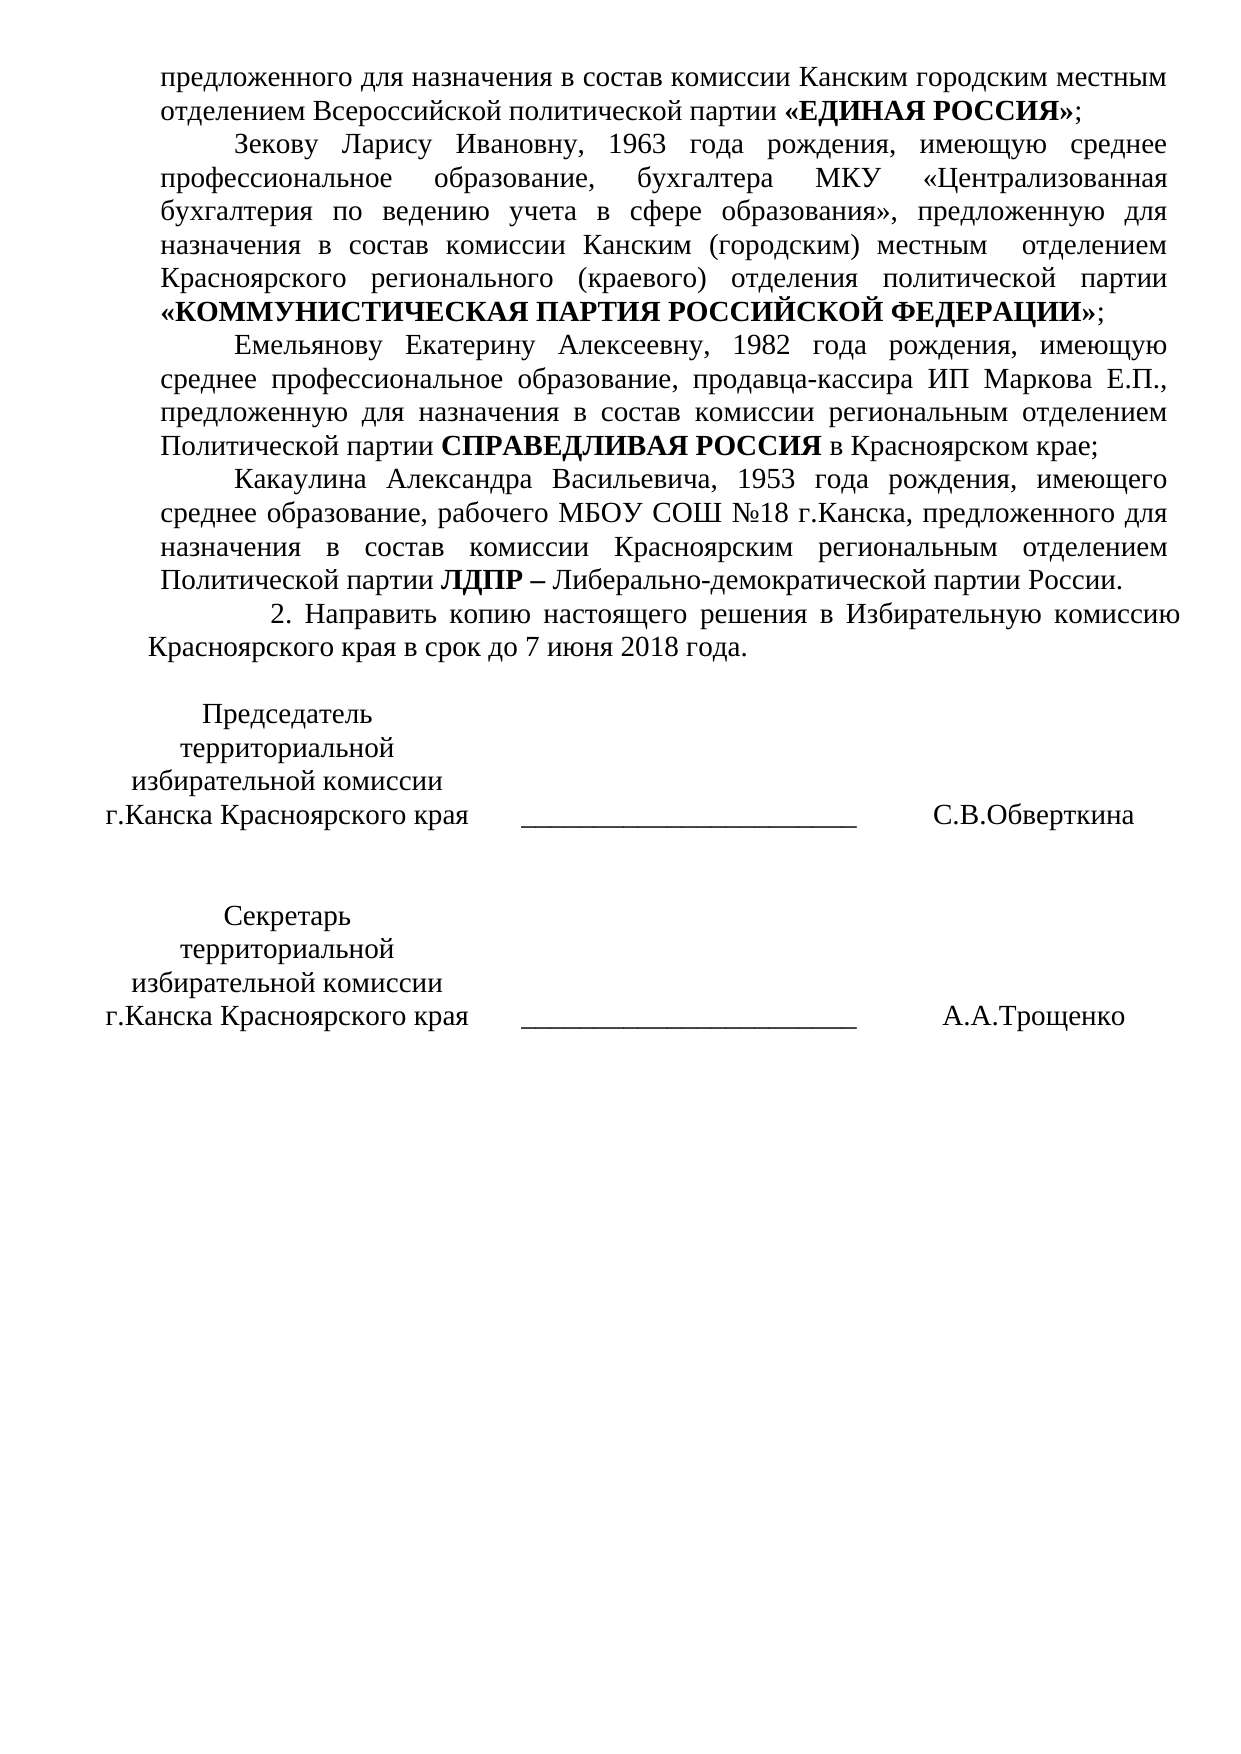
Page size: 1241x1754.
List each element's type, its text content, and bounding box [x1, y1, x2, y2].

text Зекову Ларису Ивановну, 1963 года рождения, имеющую среднее профессиональное образование, бухгалтера МКУ «Централизованная бухгалтерия по ведению учета в сфере образования», предложенную для назначения в состав комиссии Канским (городским) местным отделением Красноярского регионального (краевого) отделения политической партии «КОММУНИСТИЧЕСКАЯ ПАРТИЯ РОССИЙСКОЙ ФЕДЕРАЦИИ»; [160, 126, 1168, 327]
table_cell _______________________ [510, 864, 868, 1065]
table_cell А.А.Трощенко [868, 864, 1199, 1065]
text Емельянову Екатерину Алексеевну, 1982 года рождения, имеющую среднее профессиональное образование, продавца-кассира ИП Маркова Е.П., предложенную для назначения в состав комиссии региональным отделением Политической партии СПРАВЕДЛИВАЯ РОССИЯ в Красноярском крае; [160, 327, 1168, 462]
table_cell Секретарь территориальной избирательной комиссии г.Канска Красноярского края [64, 864, 510, 1065]
table_header _______________________ [510, 696, 868, 864]
text 2. Направить копию настоящего решения в Избирательную комиссию Красноярского края в срок до 7 июня 2018 года. [148, 596, 1181, 663]
text Какаулина Александра Васильевича, 1953 года рождения, имеющего среднее образование, рабочего МБОУ СОШ №18 г.Канска, предложенного для назначения в состав комиссии Красноярским региональным отделением Политической партии ЛДПР – Либерально-демократической партии России. [160, 462, 1168, 596]
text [160, 59, 1168, 126]
table_header Председатель территориальной избирательной комиссии г.Канска Красноярского края [64, 696, 510, 864]
table_header С.В.Обверткина [868, 696, 1199, 864]
